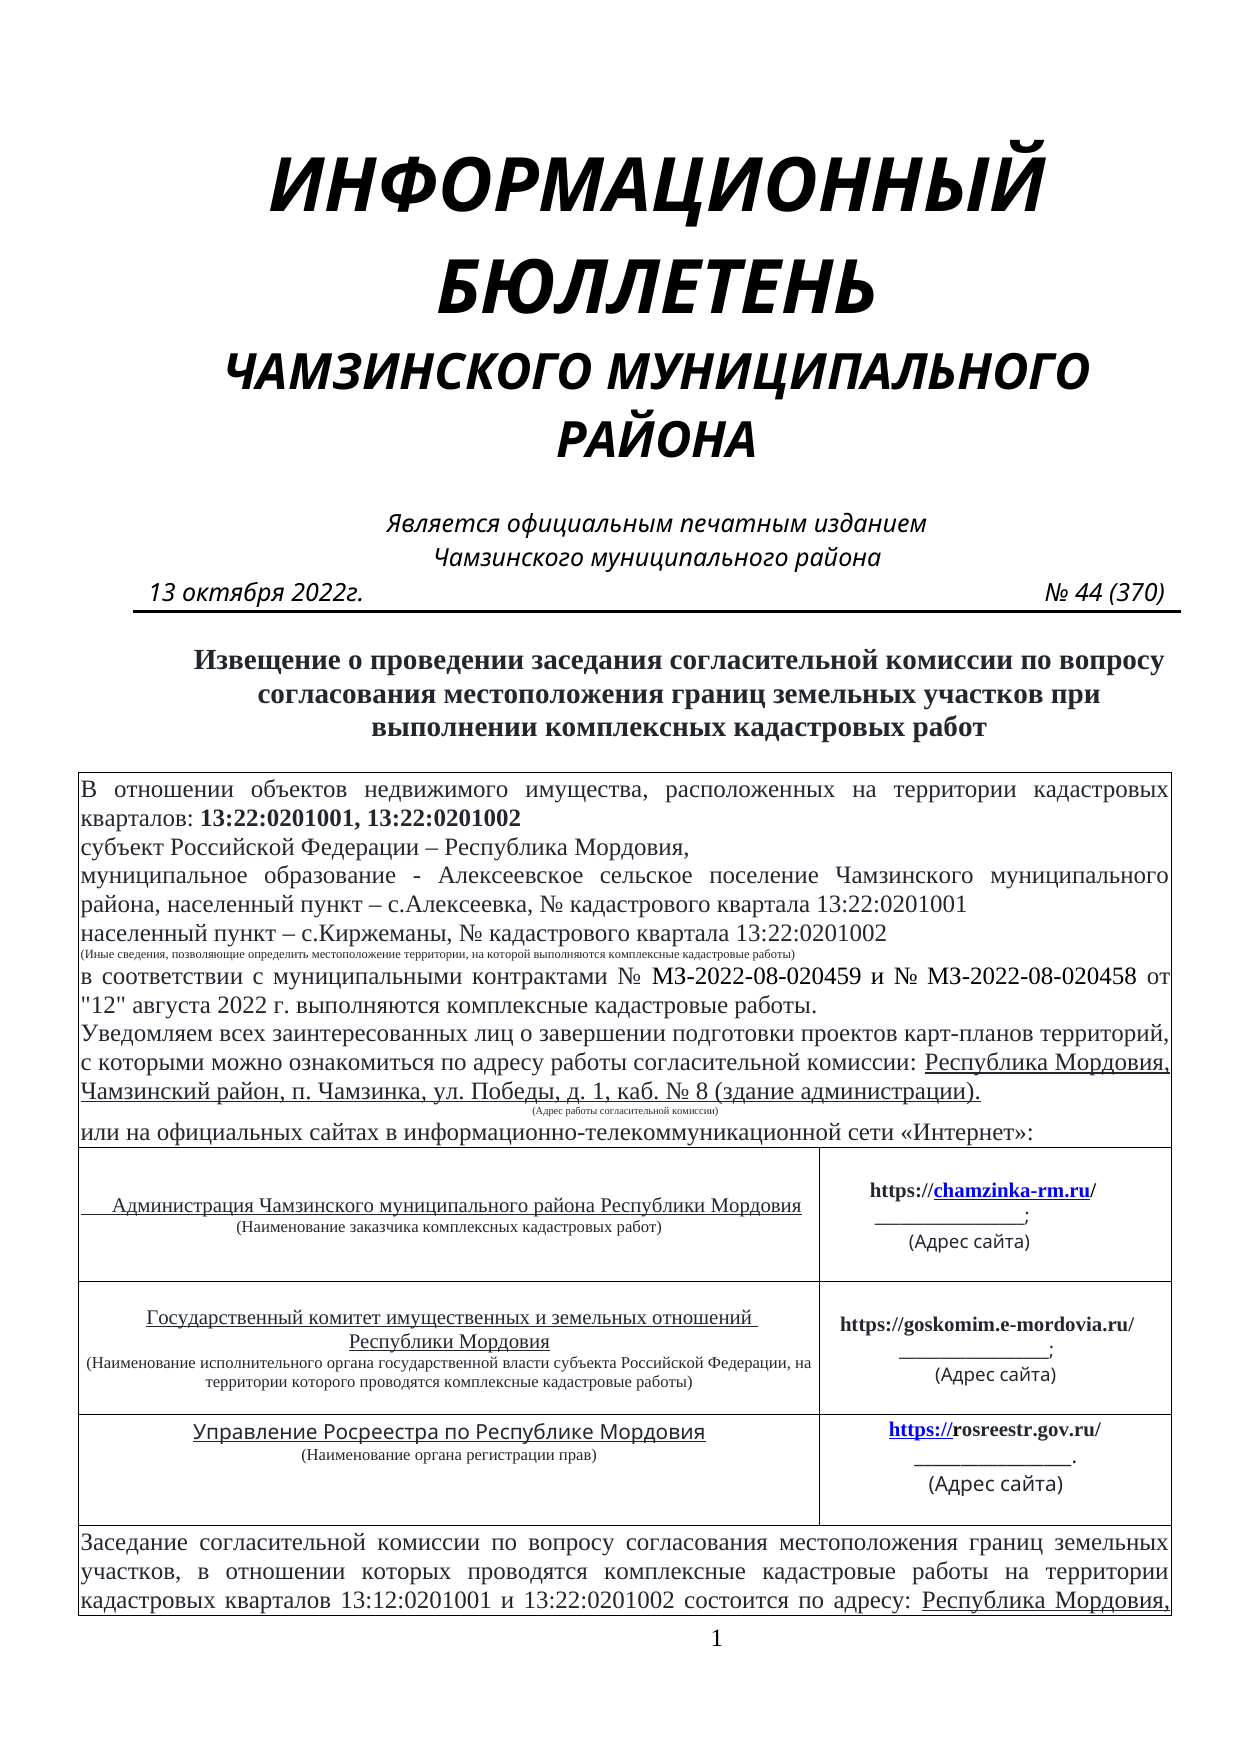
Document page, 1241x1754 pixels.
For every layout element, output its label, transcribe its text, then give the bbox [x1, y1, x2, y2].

text 13 октября 2022г. № 44 (370) [133, 574, 1181, 610]
table_cell https://goskomim.e-mordovia.ru/ __________________; (Адрес сайта) [820, 1282, 1171, 1414]
table_header В отношении объектов недвижимого имущества, расположенных на территории кадастровых кварталов: 13:22:0201001, 13:22:0201002 субъект Российской Федерации – Республика Мордовия, муниципальное образование - Алексеевское сельское поселение Чамзинского муниципального района, населенный пункт – с.Алексеевка, № кадастрового квартала 13:22:0201001 населенный пункт – с.Киржеманы, № кадастрового квартала 13:22:0201002 (Иные сведения, позволяющие определить местоположение территории, на которой выполняются комплексные кадастровые работы) в соответствии с муниципальными контрактами № МЗ-2022-08-020459 и № МЗ-2022-08-020458 от "12" августа 2022 г. выполняются комплексные кадастровые работы. Уведомляем всех заинтересованных лиц о завершении подготовки проектов карт-планов территорий, с которыми можно ознакомиться по адресу работы согласительной комиссии: Республика Мордовия, Чамзинский район, п. Чамзинка, ул. Победы, д. 1, каб. № 8 (здание администрации). (Адрес работы согласительной комиссии) или на официальных сайтах в информационно-телекоммуникационной сети «Интернет»: [79, 773, 1171, 1147]
table_cell Управление Росреестра по Республике Мордовия (Наименование органа регистрации прав) [79, 1415, 819, 1525]
table_cell https://chamzinka-rm.ru/ __________________; (Адрес сайта) [820, 1148, 1171, 1281]
table_cell Государственный комитет имущественных и земельных отношений Республики Мордовия (Наименование исполнительного органа государственной власти субъекта Российской Федерации, на территории которого проводятся комплексные кадастровые работы) [79, 1282, 819, 1414]
text Извещение о проведении заседания согласительной комиссии по вопросу согласования местоположения границ земельных участков при выполнении комплексных кадастровых работ [177, 642, 1181, 743]
text ЧАМЗИНСКОГО МУНИЦИПАЛЬНОГО РАЙОНА [133, 336, 1181, 472]
table_cell Администрация Чамзинского муниципального района Республики Мордовия (Наименование заказчика комплексных кадастровых работ) [79, 1148, 819, 1281]
text Является официальным печатным изданием [133, 506, 1181, 540]
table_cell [79, 1526, 1171, 1615]
text Чамзинского муниципального района [133, 540, 1181, 574]
table_cell https://rosreestr.gov.ru/ _________________. (Адрес сайта) [820, 1415, 1171, 1525]
text ИНФОРМАЦИОННЫЙ БЮЛЛЕТЕНЬ [133, 131, 1181, 336]
